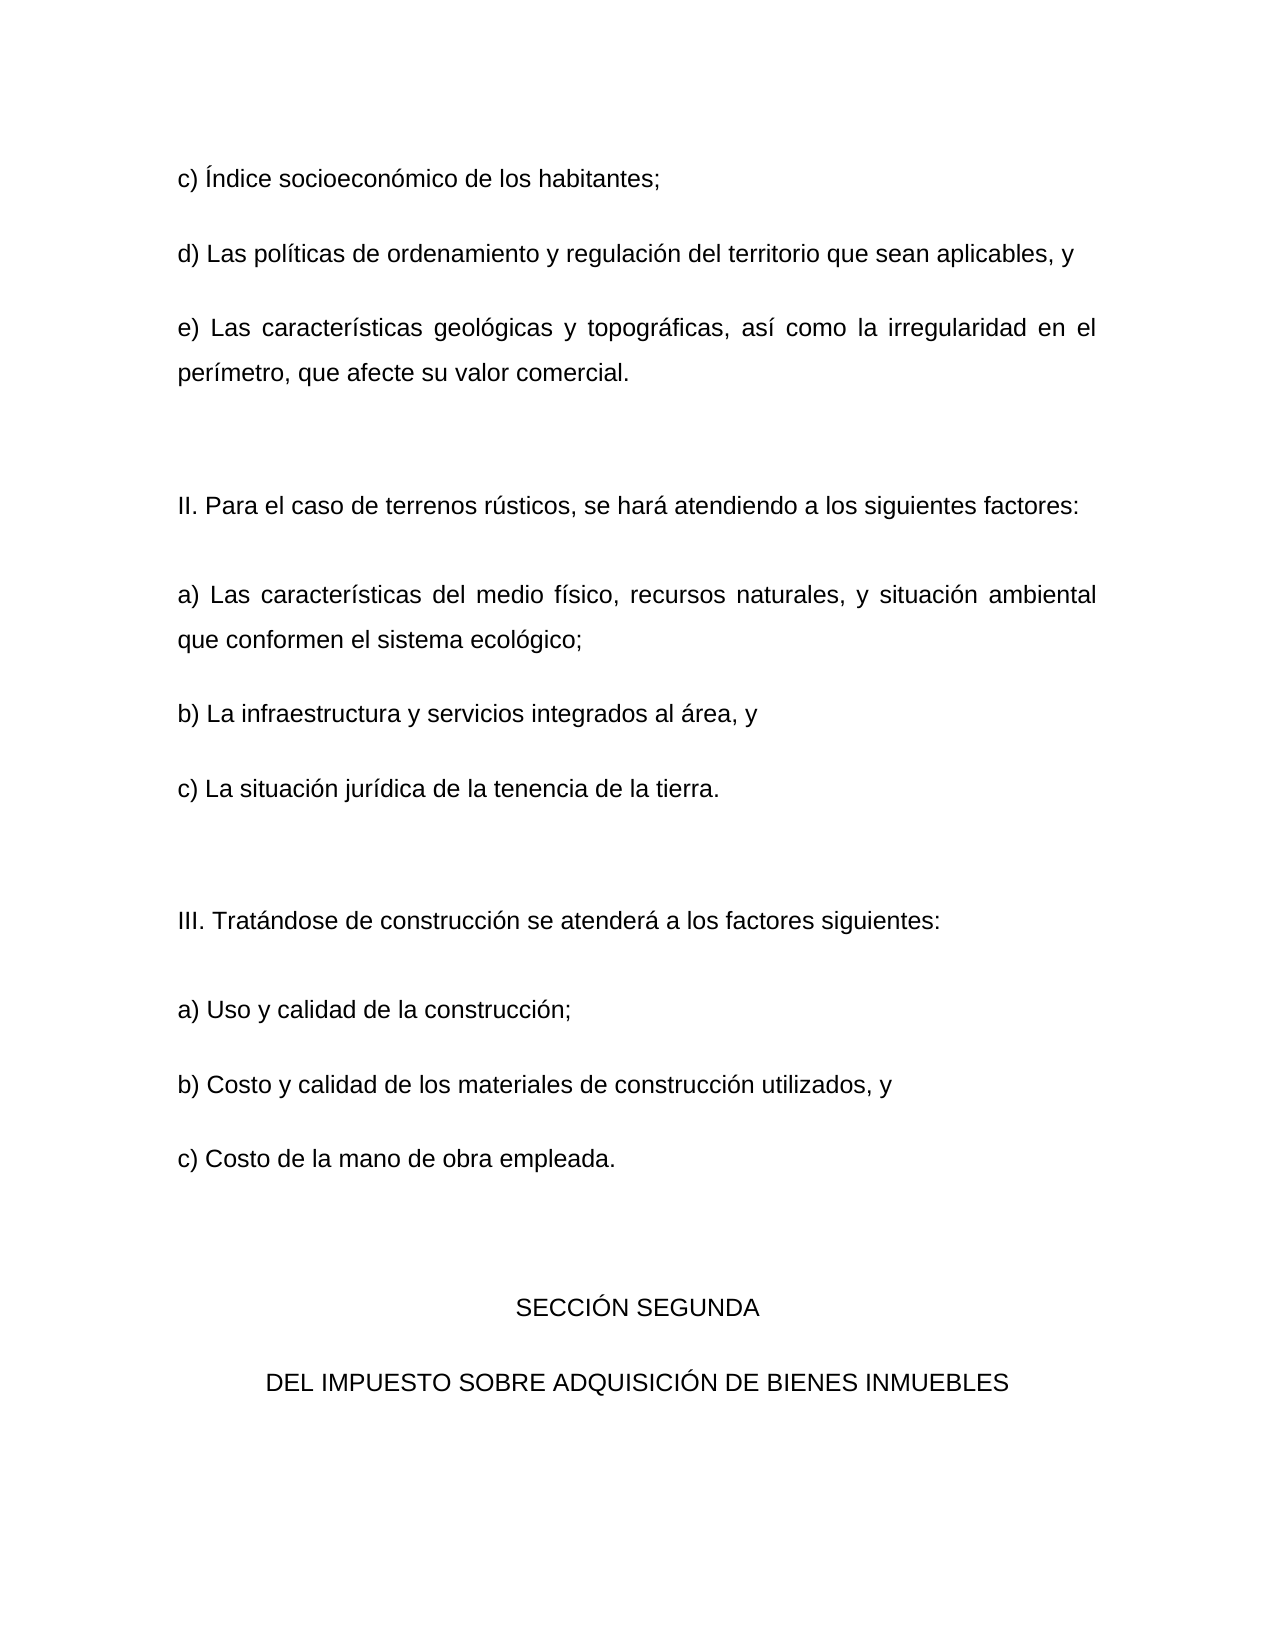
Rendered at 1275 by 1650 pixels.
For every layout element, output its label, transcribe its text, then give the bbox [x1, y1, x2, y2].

text a) Las características del medio físico, recursos naturales, y situación ambiental que conformen el sistema ecológico; [177, 563, 1098, 654]
text b) Costo y calidad de los materiales de construcción utilizados, y [177, 1053, 1098, 1098]
list III. Tratándose de construcción se atenderá a los factores siguientes: [177, 906, 1098, 935]
text SECCIÓN SEGUNDA [177, 1277, 1098, 1322]
text a) Uso y calidad de la construcción; [177, 979, 1098, 1024]
text DEL IMPUESTO SOBRE ADQUISICIÓN DE BIENES INMUEBLES [177, 1351, 1098, 1396]
text d) Las políticas de ordenamiento y regulación del territorio que sean aplicables, y [177, 222, 1098, 267]
text e) Las características geológicas y topográficas, así como la irregularidad en el perímetro, que afecte su valor comercial. [177, 297, 1098, 387]
text c) La situación jurídica de la tenencia de la tierra. [177, 757, 1098, 803]
list II. Para el caso de terrenos rústicos, se hará atendiendo a los siguientes factores: [177, 491, 1098, 519]
text b) La infraestructura y servicios integrados al área, y [177, 683, 1098, 728]
text c) Índice socioeconómico de los habitantes; [177, 148, 1098, 193]
text c) Costo de la mano de obra empleada. [177, 1128, 1098, 1173]
